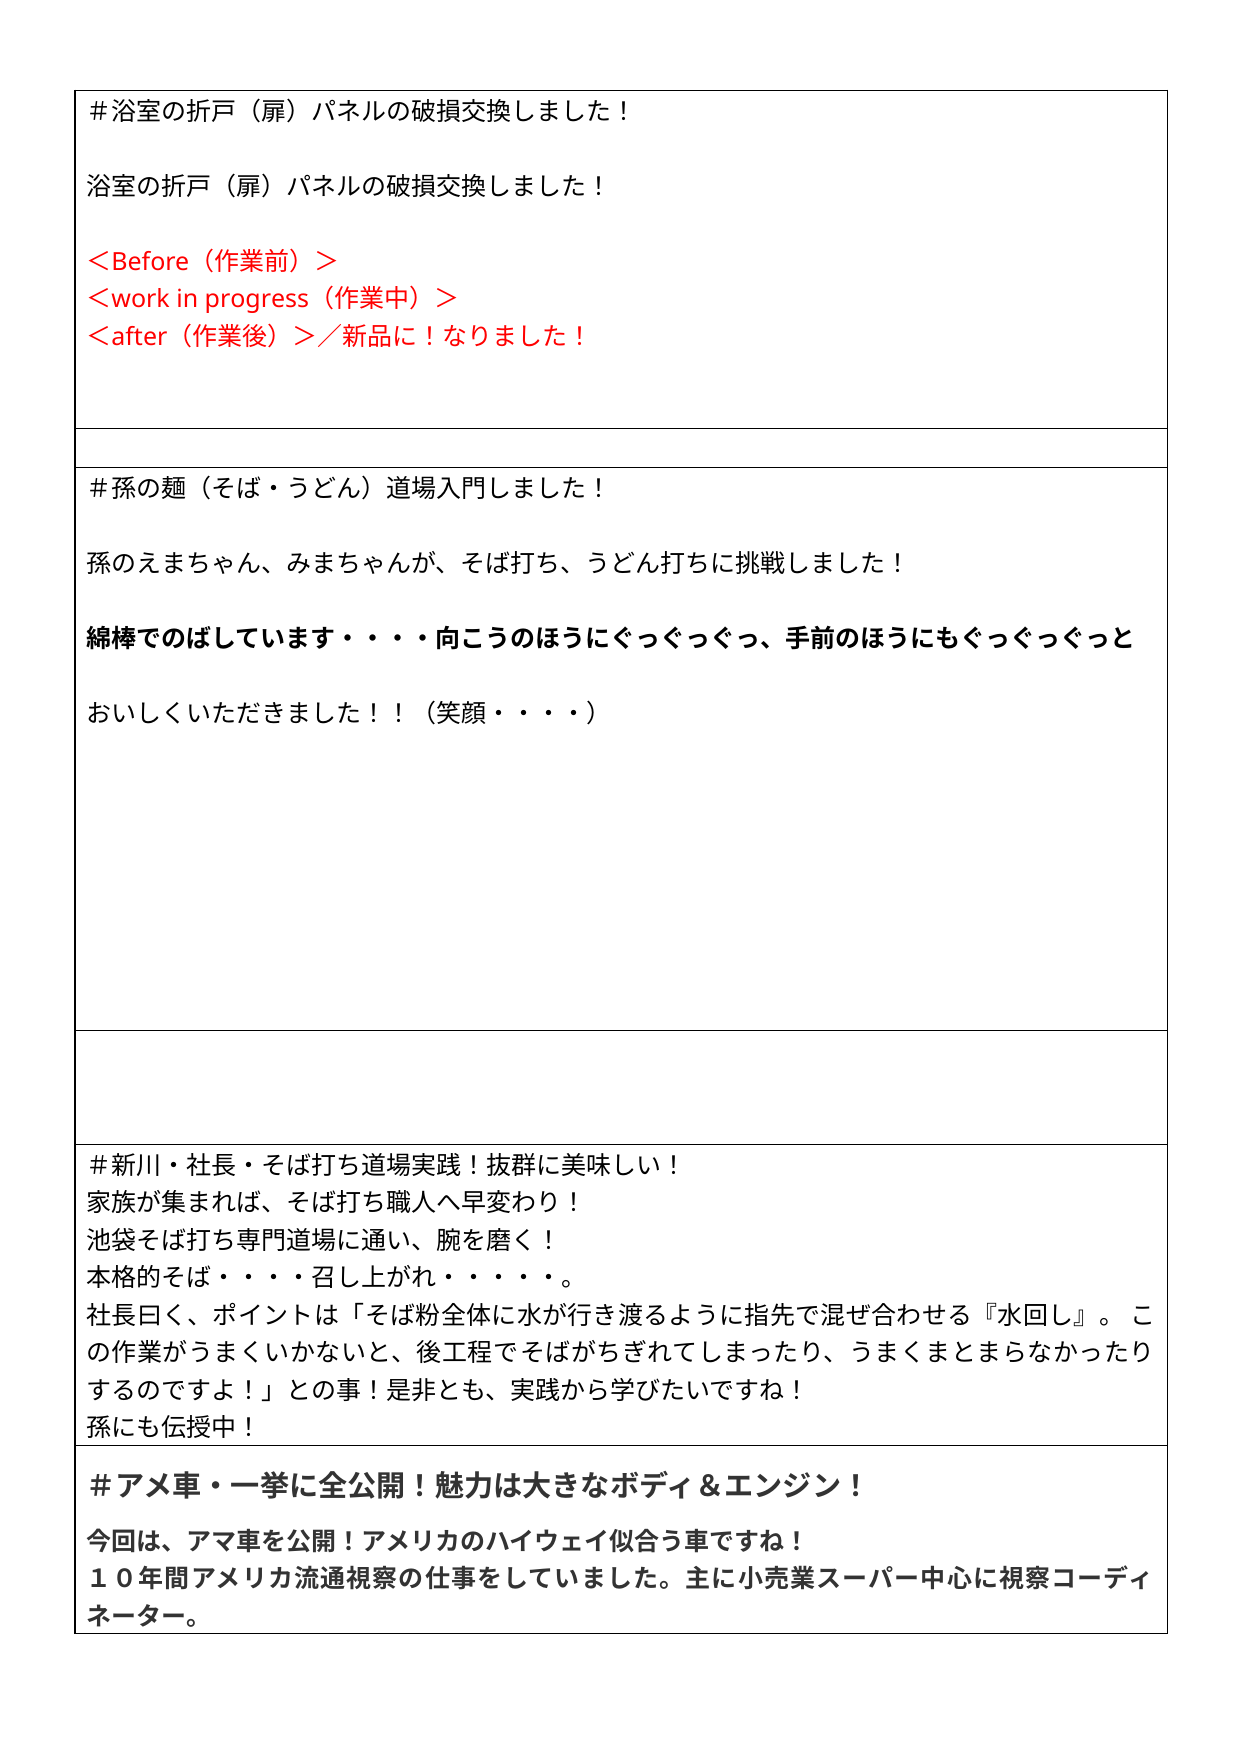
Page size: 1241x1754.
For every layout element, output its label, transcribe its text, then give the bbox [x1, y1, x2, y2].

table_cell ＃浴室の折戸（扉）パネルの破損交換しました！ 浴室の折戸（扉）パネルの破損交換しました！ ＜Before（作業前）＞ ＜work in progress（作業中）＞ ＜after（作業後）＞／新品に！なりました！ [76, 91, 1167, 428]
table_cell [76, 429, 1167, 467]
table_cell [76, 1031, 1167, 1144]
table_cell ＃新川・社長・そば打ち道場実践！抜群に美味しい！ 家族が集まれば、そば打ち職人へ早変わり！ 池袋そば打ち専門道場に通い、腕を磨く！ 本格的そば・・・・召し上がれ・・・・・。 社長曰く、ポイントは「そば粉全体に水が行き渡るように指先で混ぜ合わせる『水回し』。 この作業がうまくいかないと、後工程でそばがちぎれてしまったり、うまくまとまらなかったりするのですよ！」との事！是非とも、実践から学びたいですね！ 孫にも伝授中！ [76, 1145, 1167, 1445]
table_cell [76, 1446, 1167, 1633]
table_cell ＃孫の麺（そば・うどん）道場入門しました！ 孫のえまちゃん、みまちゃんが、そば打ち、うどん打ちに挑戦しました！ 綿棒でのばしています・・・・向こうのほうにぐっぐっぐっ、手前のほうにもぐっぐっぐっと おいしくいただきました！！（笑顔・・・・） [76, 468, 1167, 1030]
